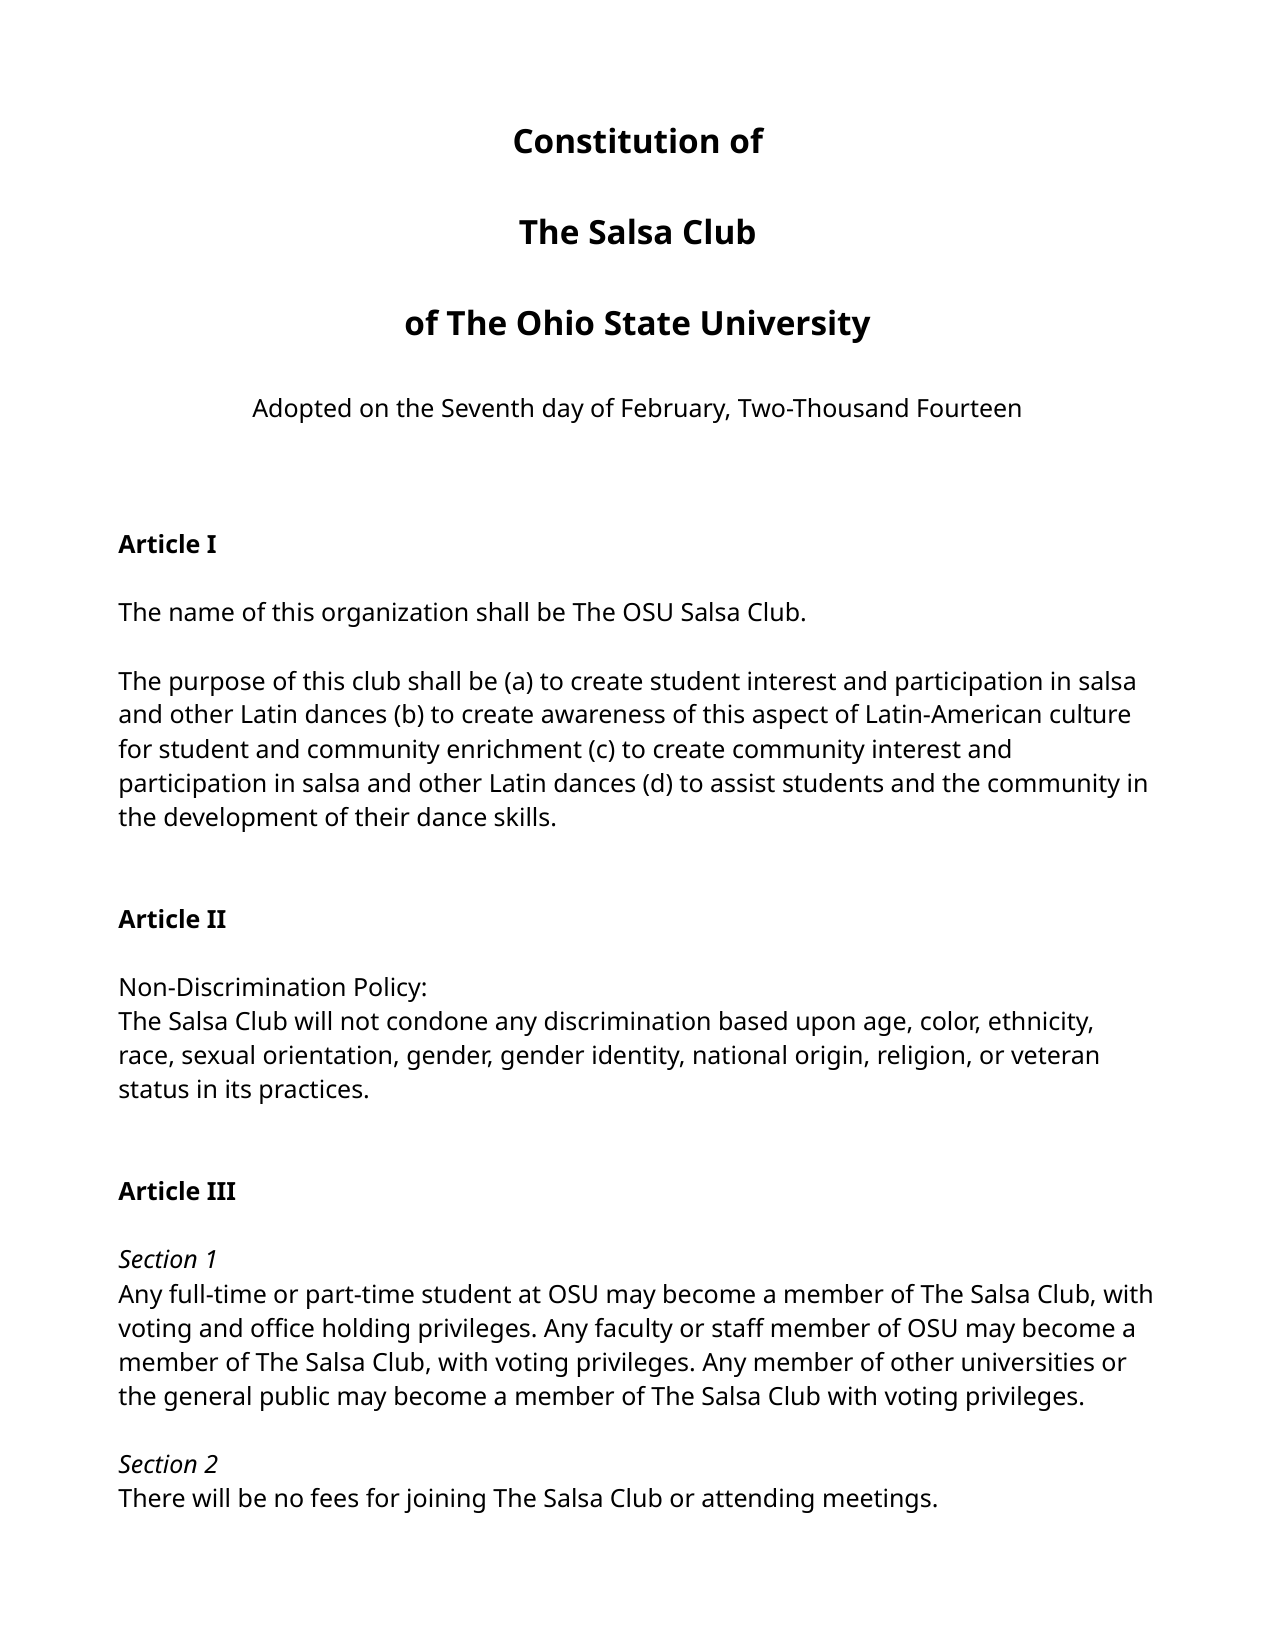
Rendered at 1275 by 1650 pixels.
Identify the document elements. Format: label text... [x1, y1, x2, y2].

text Constitution of [118, 118, 1157, 163]
text Any full-time or part-time student at OSU may become a member of The Salsa Club, with voting and office holding privileges. Any faculty or staff member of OSU may become a member of The Salsa Club, with voting privileges. Any member of other universities or the general public may become a member of The Salsa Club with voting privileges. [118, 1276, 1157, 1412]
text Section 1 [118, 1242, 1157, 1276]
text Article III [118, 1174, 1157, 1208]
text Adopted on the Seventh day of February, Two-Thousand Fourteen [118, 391, 1157, 425]
text The purpose of this club shall be (a) to create student interest and participation in salsa and other Latin dances (b) to create awareness of this aspect of Latin-American culture for student and community enrichment (c) to create community interest and participation in salsa and other Latin dances (d) to assist students and the community in the development of their dance skills. [118, 663, 1157, 833]
text There will be no fees for joining The Salsa Club or attending meetings. [118, 1481, 1157, 1515]
text The Salsa Club [118, 209, 1157, 254]
text Article I [118, 527, 1157, 561]
text Article II [118, 902, 1157, 936]
text Non-Discrimination Policy: [118, 970, 1157, 1004]
text of The Ohio State University [118, 300, 1157, 345]
text Section 2 [118, 1447, 1157, 1481]
text The name of this organization shall be The OSU Salsa Club. [118, 595, 1157, 629]
text The Salsa Club will not condone any discrimination based upon age, color, ethnicity, race, sexual orientation, gender, gender identity, national origin, religion, or veteran status in its practices. [118, 1004, 1157, 1106]
